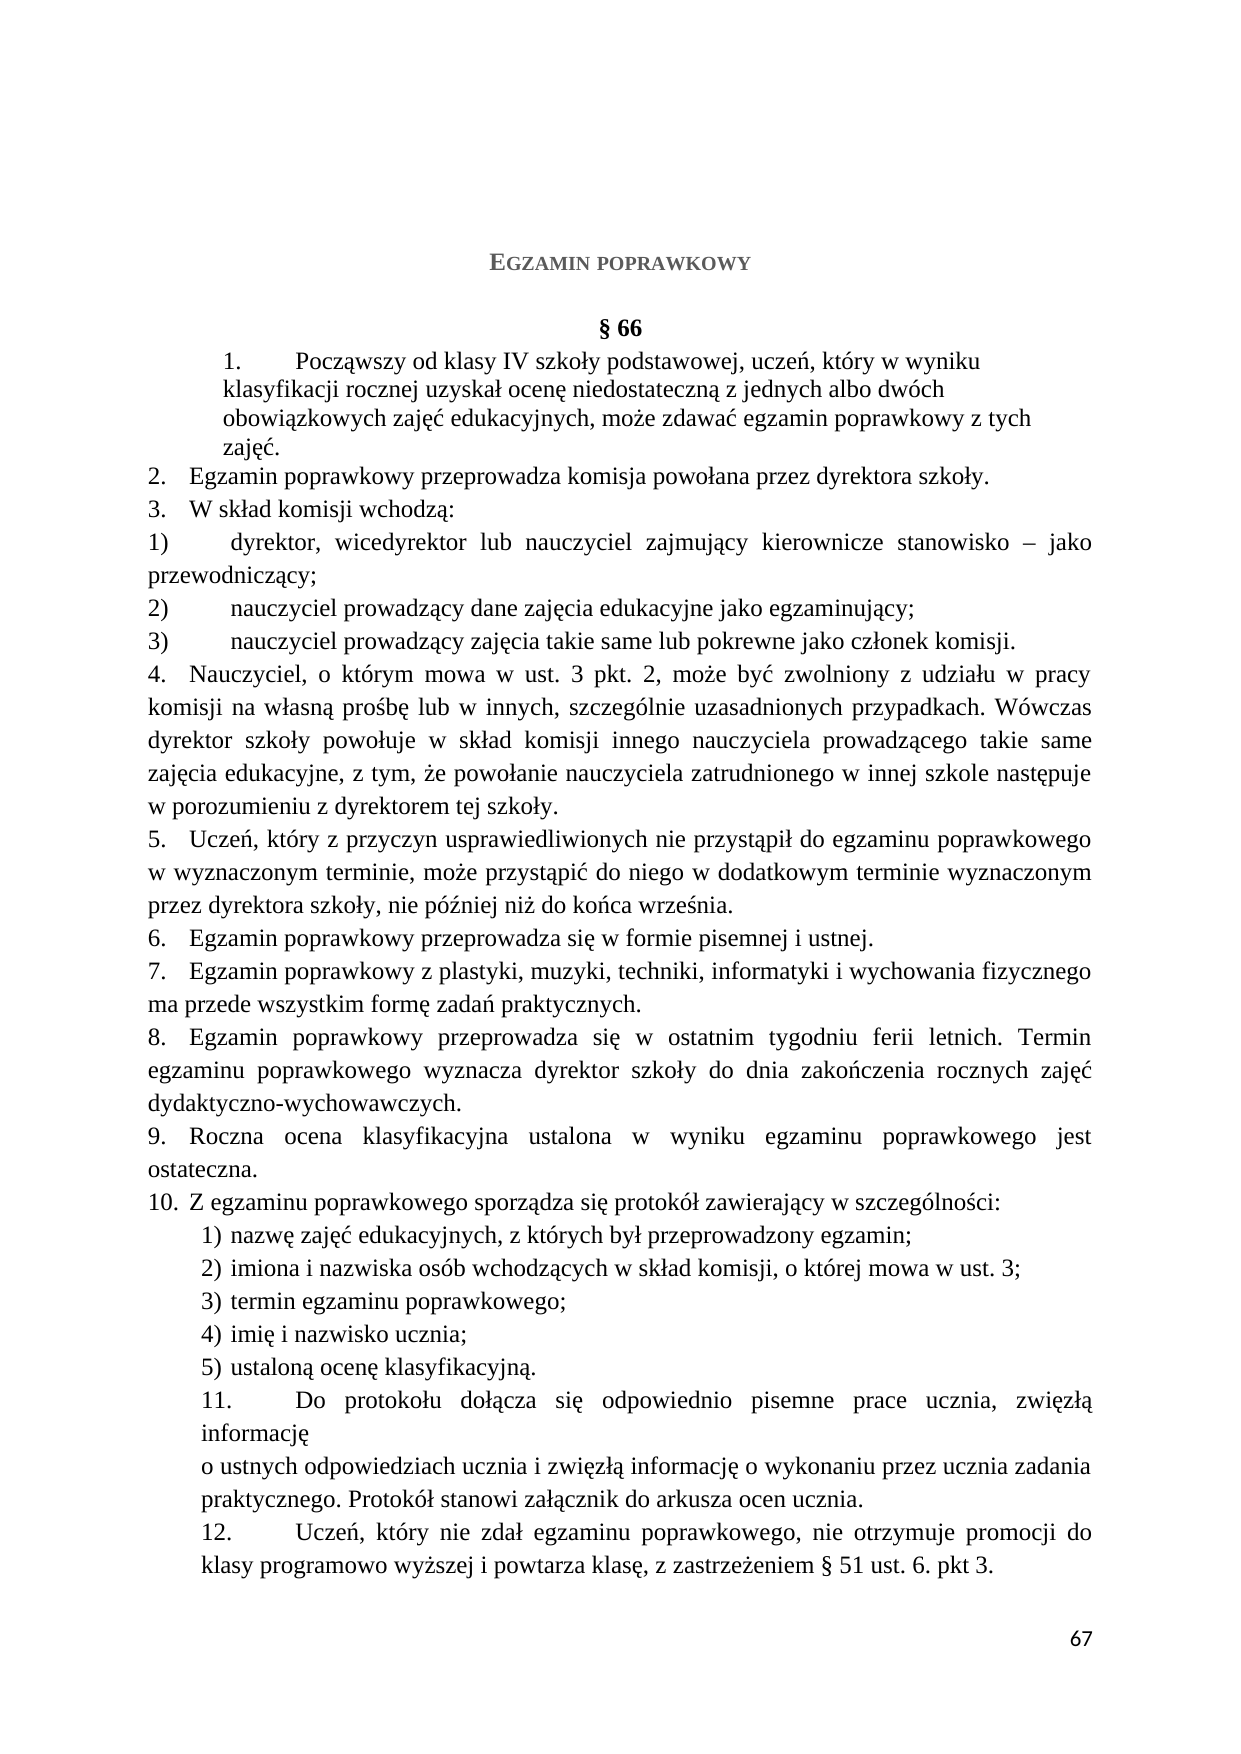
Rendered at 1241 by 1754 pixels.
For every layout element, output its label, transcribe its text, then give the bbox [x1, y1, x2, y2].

list nauczyciel prowadzący zajęcia takie same lub pokrewne jako członek komisji. [148, 626, 1093, 654]
text Egzamin poprawkowy [148, 247, 1093, 275]
list Egzamin poprawkowy przeprowadza się w ostatnim tygodniu ferii letnich. Termin egzaminu poprawkowego wyznacza dyrektor szkoły do dnia zakończenia rocznych zajęć dydaktyczno-wychowawczych. [148, 1022, 1093, 1117]
list Nauczyciel, o którym mowa w ust. 3 pkt. 2, może być zwolniony z udziału w pracy komisji na własną prośbę lub w innych, szczególnie uzasadnionych przypadkach. Wówczas dyrektor szkoły powołuje w skład komisji innego nauczyciela prowadzącego takie same zajęcia edukacyjne, z tym, że powołanie nauczyciela zatrudnionego w innej szkole następuje w porozumieniu z dyrektorem tej szkoły. [148, 659, 1093, 820]
list Uczeń, który nie zdał egzaminu poprawkowego, nie otrzymuje promocji do klasy programowo wyższej i powtarza klasę, z zastrzeżeniem § 51 ust. 6. pkt 3. [201, 1517, 1093, 1579]
text § 66 [148, 313, 1093, 341]
list Roczna ocena klasyfikacyjna ustalona w wyniku egzaminu poprawkowego jest ostateczna. [148, 1121, 1093, 1183]
list Począwszy od klasy IV szkoły podstawowej, uczeń, który w wyniku klasyfikacji rocznej uzyskał ocenę niedostateczną z jednych albo dwóch obowiązkowych zajęć edukacyjnych, może zdawać egzamin poprawkowy z tych zajęć. [223, 346, 1093, 461]
list imiona i nazwiska osób wchodzących w skład komisji, o której mowa w ust. 3; [201, 1253, 1093, 1282]
list Z egzaminu poprawkowego sporządza się protokół zawierający w szczególności: [148, 1187, 1093, 1216]
list nazwę zajęć edukacyjnych, z których był przeprowadzony egzamin; [201, 1220, 1093, 1249]
list imię i nazwisko ucznia; [201, 1319, 1093, 1348]
list W skład komisji wchodzą: [148, 494, 1093, 522]
list Egzamin poprawkowy przeprowadza komisja powołana przez dyrektora szkoły. [148, 461, 1093, 489]
list dyrektor, wicedyrektor lub nauczyciel zajmujący kierownicze stanowisko – jako przewodniczący; [148, 527, 1093, 588]
list nauczyciel prowadzący dane zajęcia edukacyjne jako egzaminujący; [148, 593, 1093, 622]
list Egzamin poprawkowy przeprowadza się w formie pisemnej i ustnej. [148, 923, 1093, 952]
list ustaloną ocenę klasyfikacyjną. [201, 1352, 1093, 1381]
list termin egzaminu poprawkowego; [201, 1286, 1093, 1315]
list Do protokołu dołącza się odpowiednio pisemne prace ucznia, zwięzłą informację o ustnych odpowiedziach ucznia i zwięzłą informację o wykonaniu przez ucznia zadania praktycznego. Protokół stanowi załącznik do arkusza ocen ucznia. [201, 1385, 1093, 1513]
list Egzamin poprawkowy z plastyki, muzyki, techniki, informatyki i wychowania fizycznego ma przede wszystkim formę zadań praktycznych. [148, 956, 1093, 1018]
list Uczeń, który z przyczyn usprawiedliwionych nie przystąpił do egzaminu poprawkowego w wyznaczonym terminie, może przystąpić do niego w dodatkowym terminie wyznaczonym przez dyrektora szkoły, nie później niż do końca września. [148, 824, 1093, 919]
